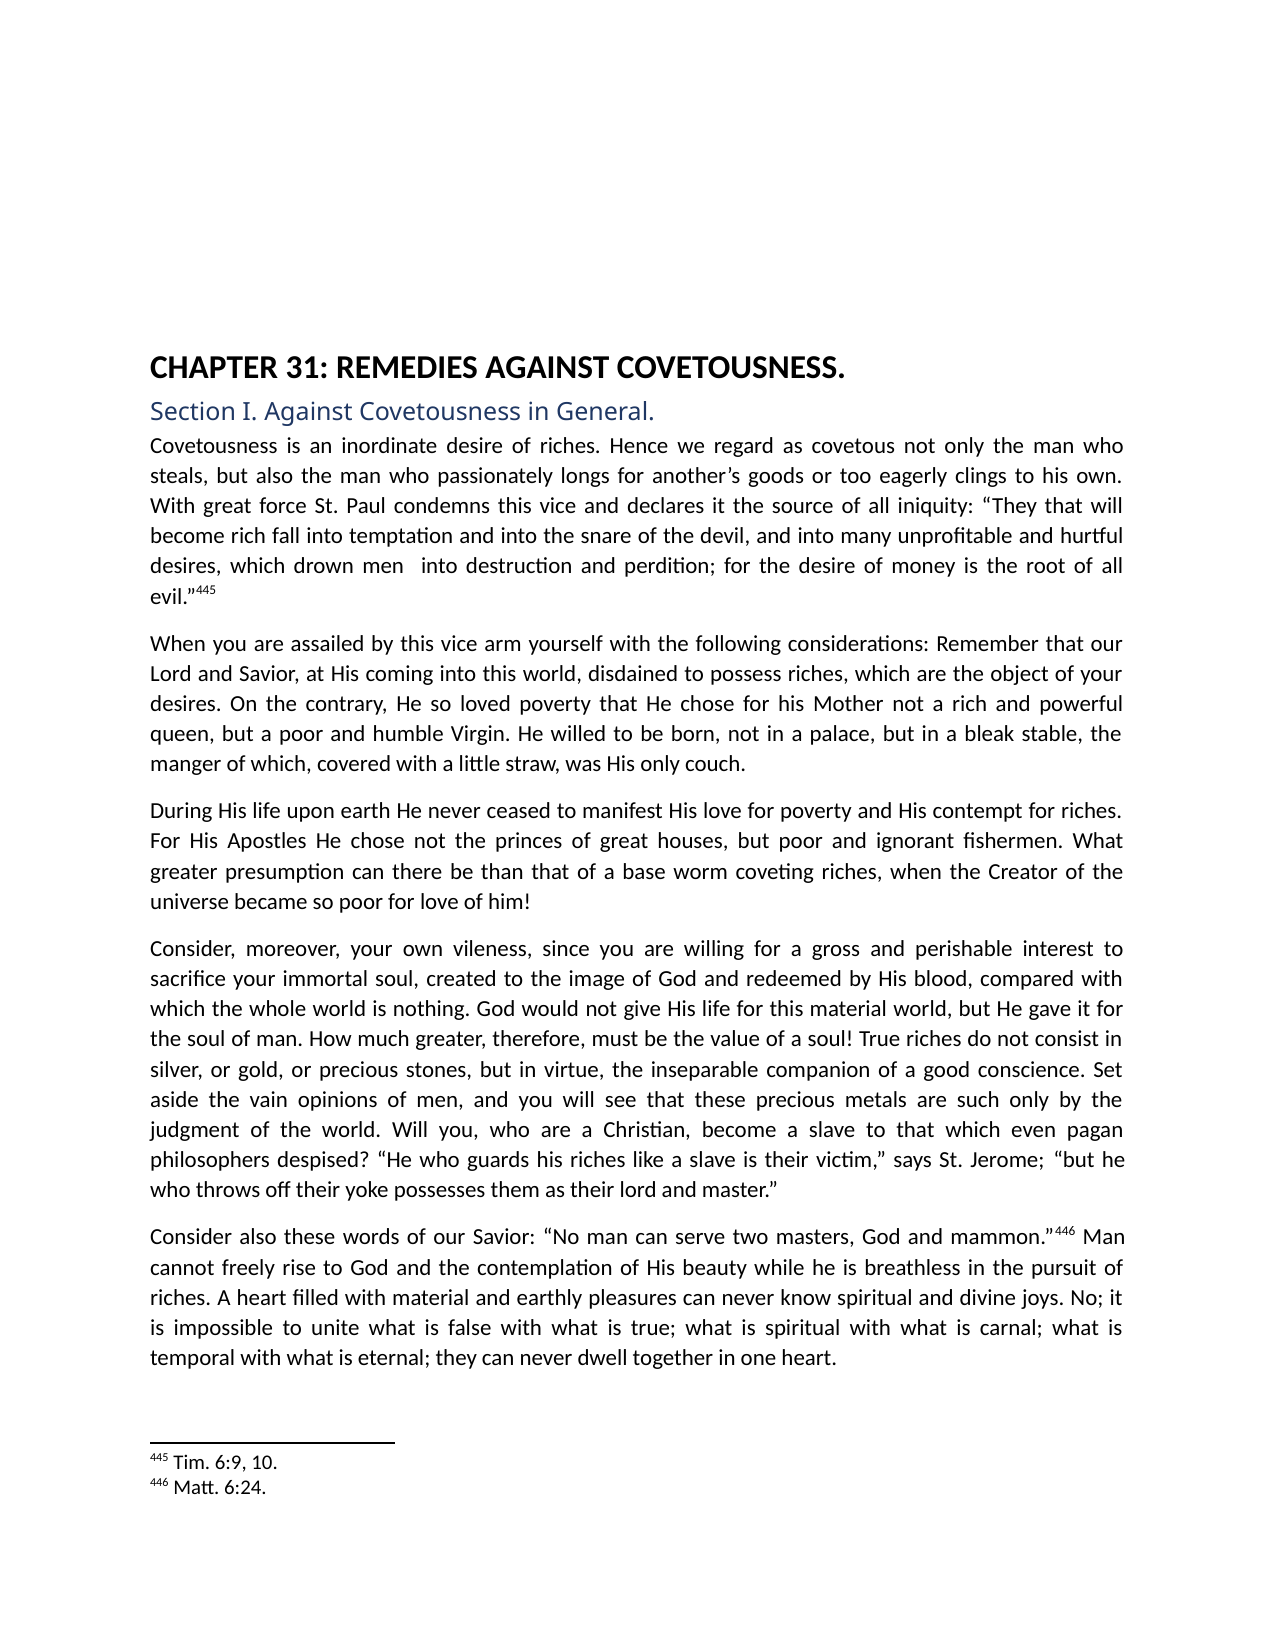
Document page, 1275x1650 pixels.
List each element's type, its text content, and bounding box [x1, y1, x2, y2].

text When you are assailed by this vice arm yourself with the following considerations: Remember that our Lord and Savior, at His coming into this world, disdained to possess riches, which are the object of your desires. On the contrary, He so loved poverty that He chose for his Mother not a rich and powerful queen, but a poor and humble Virgin. He willed to be born, not in a palace, but in a bleak stable, the manger of which, covered with a little straw, was His only couch. [150, 629, 1125, 777]
subtitle CHAPTER 31: REMEDIES AGAINST COVETOUSNESS. [150, 346, 1125, 387]
subtitle Section I. Against Covetousness in General. [150, 394, 1125, 428]
text Consider, moreover, your own vileness, since you are willing for a gross and perishable interest to sacrifice your immortal soul, created to the image of God and redeemed by His blood, compared with which the whole world is nothing. God would not give His life for this material world, but He gave it for the soul of man. How much greater, therefore, must be the value of a soul! True riches do not consist in silver, or gold, or precious stones, but in virtue, the inseparable companion of a good conscience. Set aside the vain opinions of men, and you will see that these precious metals are such only by the judgment of the world. Will you, who are a Christian, become a slave to that which even pagan philosophers despised? “He who guards his riches like a slave is their victim,” says St. Jerome; “but he who throws off their yoke possesses them as their lord and master.” [150, 934, 1125, 1203]
text During His life upon earth He never ceased to manifest His love for poverty and His contempt for riches. For His Apostles He chose not the princes of great houses, but poor and ignorant fishermen. What greater presumption can there be than that of a base worm coveting riches, when the Creator of the universe became so poor for love of him! [150, 796, 1125, 915]
text Covetousness is an inordinate desire of riches. Hence we regard as covetous not only the man who steals, but also the man who passionately longs for another’s goods or too eagerly clings to his own. With great force St. Paul condemns this vice and declares it the source of all iniquity: “They that will become rich fall into temptation and into the snare of the devil, and into many unprofitable and hurtful desires, which drown men into destruction and perdition; for the desire of money is the root of all evil.” [150, 431, 1125, 610]
text Consider also these words of our Savior: “No man can serve two masters, God and mammon.” Man cannot freely rise to God and the contemplation of His beauty while he is breathless in the pursuit of riches. A heart filled with material and earthly pleasures can never know spiritual and divine joys. No; it is impossible to unite what is false with what is true; what is spiritual with what is carnal; what is temporal with what is eternal; they can never dwell together in one heart. [150, 1222, 1125, 1371]
